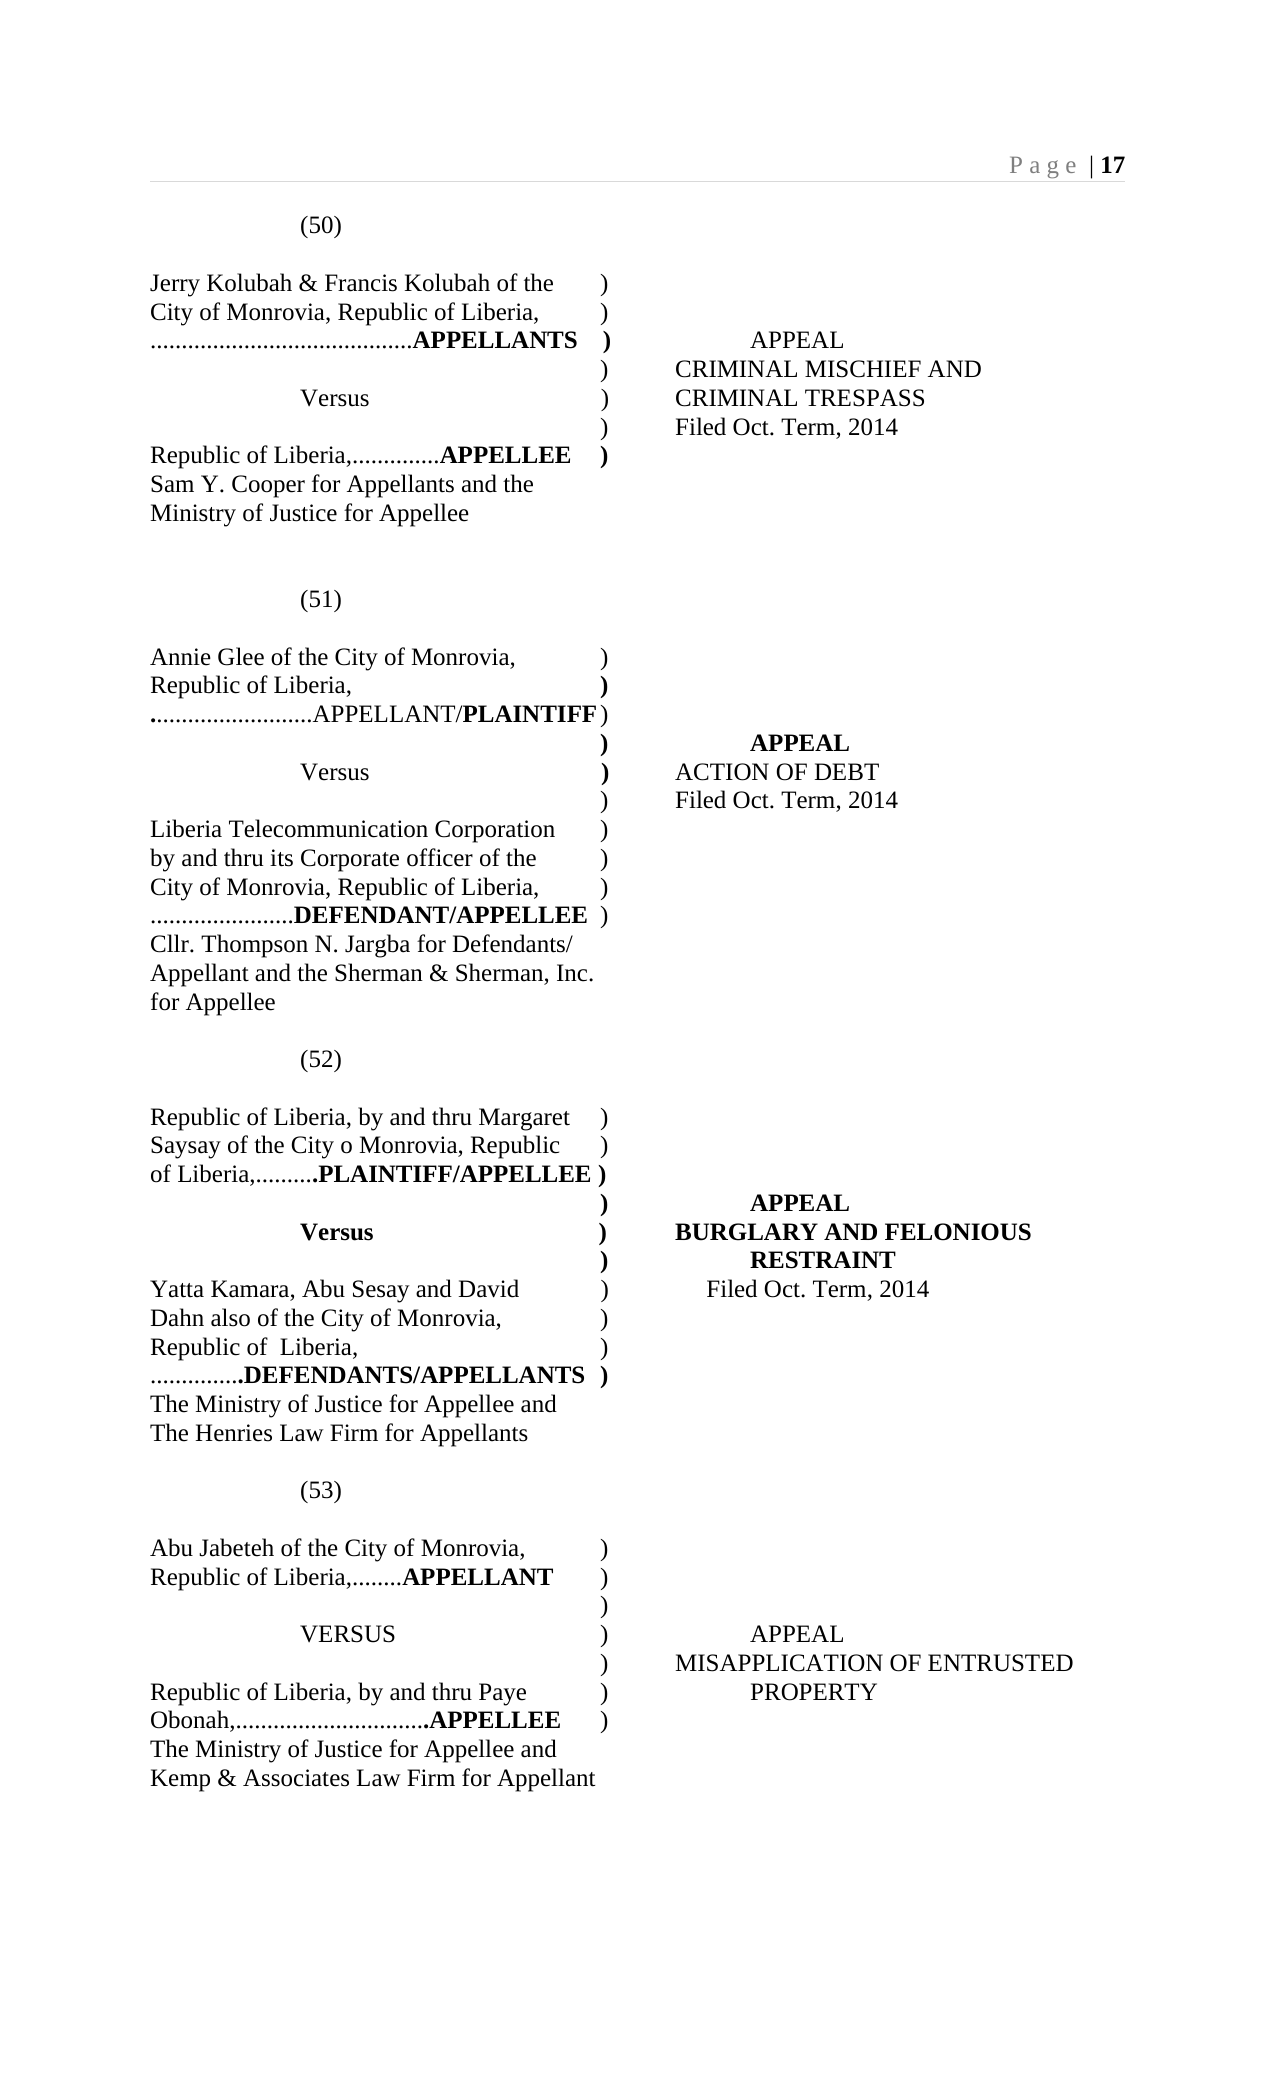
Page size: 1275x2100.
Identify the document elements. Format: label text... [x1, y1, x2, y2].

text Yatta Kamara, Abu Sesay and David ) Filed Oct. Term, 2014 [150, 1274, 1125, 1303]
text Cllr. Thompson N. Jargba for Defendants/ [150, 929, 1125, 958]
text (52) [150, 1044, 1125, 1073]
text Appellant and the Sherman & Sherman, Inc. [150, 958, 1125, 987]
text by and thru its Corporate officer of the ) [150, 843, 1125, 872]
text ..........................APPELLANT/PLAINTIFF ) [150, 699, 1125, 728]
text of Liberia,..........PLAINTIFF/APPELLEE ) [150, 1159, 1125, 1188]
text The Henries Law Firm for Appellants [150, 1418, 1125, 1447]
text The Ministry of Justice for Appellee and [150, 1734, 1125, 1763]
text Republic of Liberia, ) [150, 671, 1125, 699]
text for Appellee [150, 987, 1125, 1016]
text Sam Y. Cooper for Appellants and the [150, 469, 1125, 498]
text Saysay of the City o Monrovia, Republic ) [150, 1131, 1125, 1159]
text Republic of Liberia, by and thru Margaret ) [150, 1102, 1125, 1131]
text Dahn also of the City of Monrovia, ) [150, 1303, 1125, 1332]
text Versus ) BURGLARY AND FELONIOUS [300, 1217, 1125, 1246]
text Abu Jabeteh of the City of Monrovia, ) [150, 1533, 1125, 1562]
text (53) [150, 1476, 1125, 1504]
text (50) [150, 211, 1125, 239]
text The Ministry of Justice for Appellee and [150, 1389, 1125, 1418]
text ) CRIMINAL MISCHIEF AND [600, 354, 1125, 383]
text Kemp & Associates Law Firm for Appellant [150, 1763, 1125, 1792]
text Versus ) ACTION OF DEBT [300, 757, 1125, 786]
text ) MISAPPLICATION OF ENTRUSTED [150, 1648, 1125, 1677]
text Liberia Telecommunication Corporation ) [150, 814, 1125, 843]
text ) APPEAL [150, 1188, 1125, 1217]
text Republic of Liberia, ) [150, 1332, 1125, 1361]
text Obonah,...............................APPELLEE ) [150, 1706, 1125, 1734]
text Republic of Liberia,........APPELLANT ) [150, 1562, 1125, 1591]
text ) APPEAL [150, 728, 1125, 757]
text .......................DEFENDANT/APPELLEE ) [150, 901, 1125, 929]
text Jerry Kolubah & Francis Kolubah of the ) [150, 268, 1125, 297]
text Ministry of Justice for Appellee [150, 498, 1125, 527]
text Versus ) CRIMINAL TRESPASS [300, 383, 1125, 412]
text (51) [150, 584, 1125, 613]
text Republic of Liberia, by and thru Paye ) PROPERTY [150, 1677, 1125, 1706]
text ) RESTRAINT [600, 1246, 1125, 1274]
text ) Filed Oct. Term, 2014 [600, 786, 1125, 814]
text City of Monrovia, Republic of Liberia, ) [150, 872, 1125, 901]
text Republic of Liberia,..............APPELLEE ) [150, 441, 1125, 469]
text ..........................................APPELLANTS ) APPEAL [150, 326, 1125, 354]
text VERSUS ) APPEAL [225, 1619, 1125, 1648]
text ...............DEFENDANTS/APPELLANTS ) [150, 1361, 1125, 1389]
text ) [150, 1591, 1125, 1619]
text Annie Glee of the City of Monrovia, ) [150, 642, 1125, 671]
text City of Monrovia, Republic of Liberia, ) [150, 297, 1125, 326]
text ) Filed Oct. Term, 2014 [600, 412, 1125, 441]
